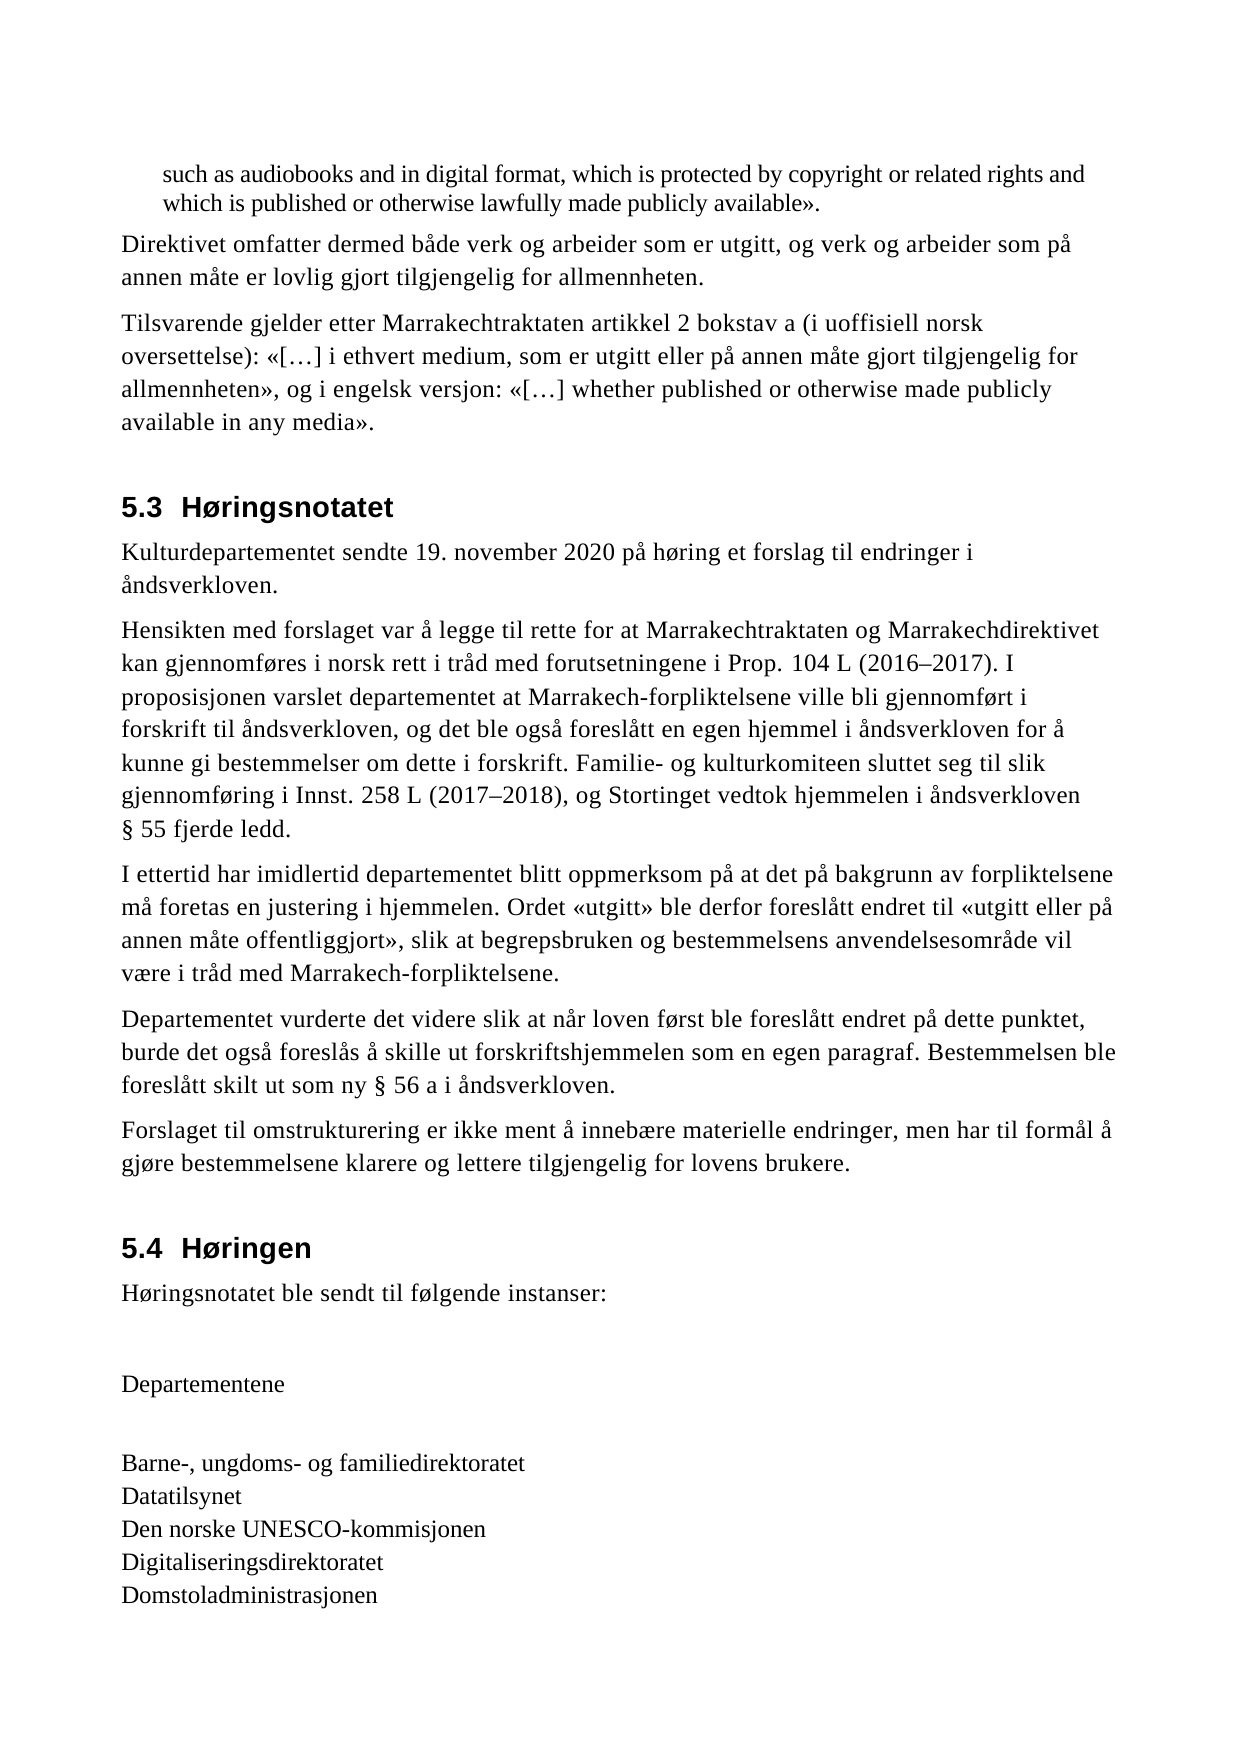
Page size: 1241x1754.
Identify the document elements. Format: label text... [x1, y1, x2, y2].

list Departementene [121, 1369, 1119, 1398]
text Direktivet omfatter dermed både verk og arbeider som er utgitt, og verk og arbeider som på annen måte er lovlig gjort tilgjengelig for allmennheten. [121, 229, 1119, 291]
subtitle Høringsnotatet [121, 490, 1119, 524]
text Kulturdepartementet sendte 19. november 2020 på høring et forslag til endringer i åndsverkloven. [121, 537, 1119, 599]
text Tilsvarende gjelder etter Marrakechtraktaten artikkel 2 bokstav a (i uoffisiell norsk oversettelse): «[…] i ethvert medium, som er utgitt eller på annen måte gjort tilgjengelig for allmennheten», og i engelsk versjon: «[…] whether published or otherwise made publicly available in any media». [121, 308, 1119, 436]
text Forslaget til omstrukturering er ikke ment å innebære materielle endringer, men har til formål å gjøre bestemmelsene klarere og lettere tilgjengelig for lovens brukere. [121, 1115, 1119, 1177]
list Digitaliseringsdirektoratet [121, 1547, 1119, 1576]
text Departementet vurderte det videre slik at når loven først ble foreslått endret på dette punktet, burde det også foreslås å skille ut forskriftshjemmelen som en egen paragraf. Bestemmelsen ble foreslått skilt ut som ny § 56 a i åndsverkloven. [121, 1004, 1119, 1098]
text Hensikten med forslaget var å legge til rette for at Marrakechtraktaten og Marrakechdirektivet kan gjennomføres i norsk rett i tråd med forutsetningene i Prop. 104 L (2016–2017). I proposisjonen varslet departementet at Marrakech-forpliktelsene ville bli gjennomført i forskrift til åndsverkloven, og det ble også foreslått en egen hjemmel i åndsverkloven for å kunne gi bestemmelser om dette i forskrift. Familie- og kulturkomiteen sluttet seg til slik gjennomføring i Innst. 258 L (2017–2018), og Stortinget vedtok hjemmelen i åndsverkloven § 55 fjerde ledd. [121, 616, 1119, 842]
list Barne-, ungdoms- og familiedirektoratet [121, 1448, 1119, 1477]
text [162, 159, 1119, 217]
list Den norske UNESCO-kommisjonen [121, 1514, 1119, 1543]
text I ettertid har imidlertid departementet blitt oppmerksom på at det på bakgrunn av forpliktelsene må foretas en justering i hjemmelen. Ordet «utgitt» ble derfor foreslått endret til «utgitt eller på annen måte offentliggjort», slik at begrepsbruken og bestemmelsens anvendelsesområde vil være i tråd med Marrakech-forpliktelsene. [121, 859, 1119, 987]
text Høringsnotatet ble sendt til følgende instanser: [121, 1278, 1119, 1307]
list Domstoladministrasjonen [121, 1580, 1119, 1609]
list Datatilsynet [121, 1481, 1119, 1509]
subtitle Høringen [121, 1231, 1119, 1265]
